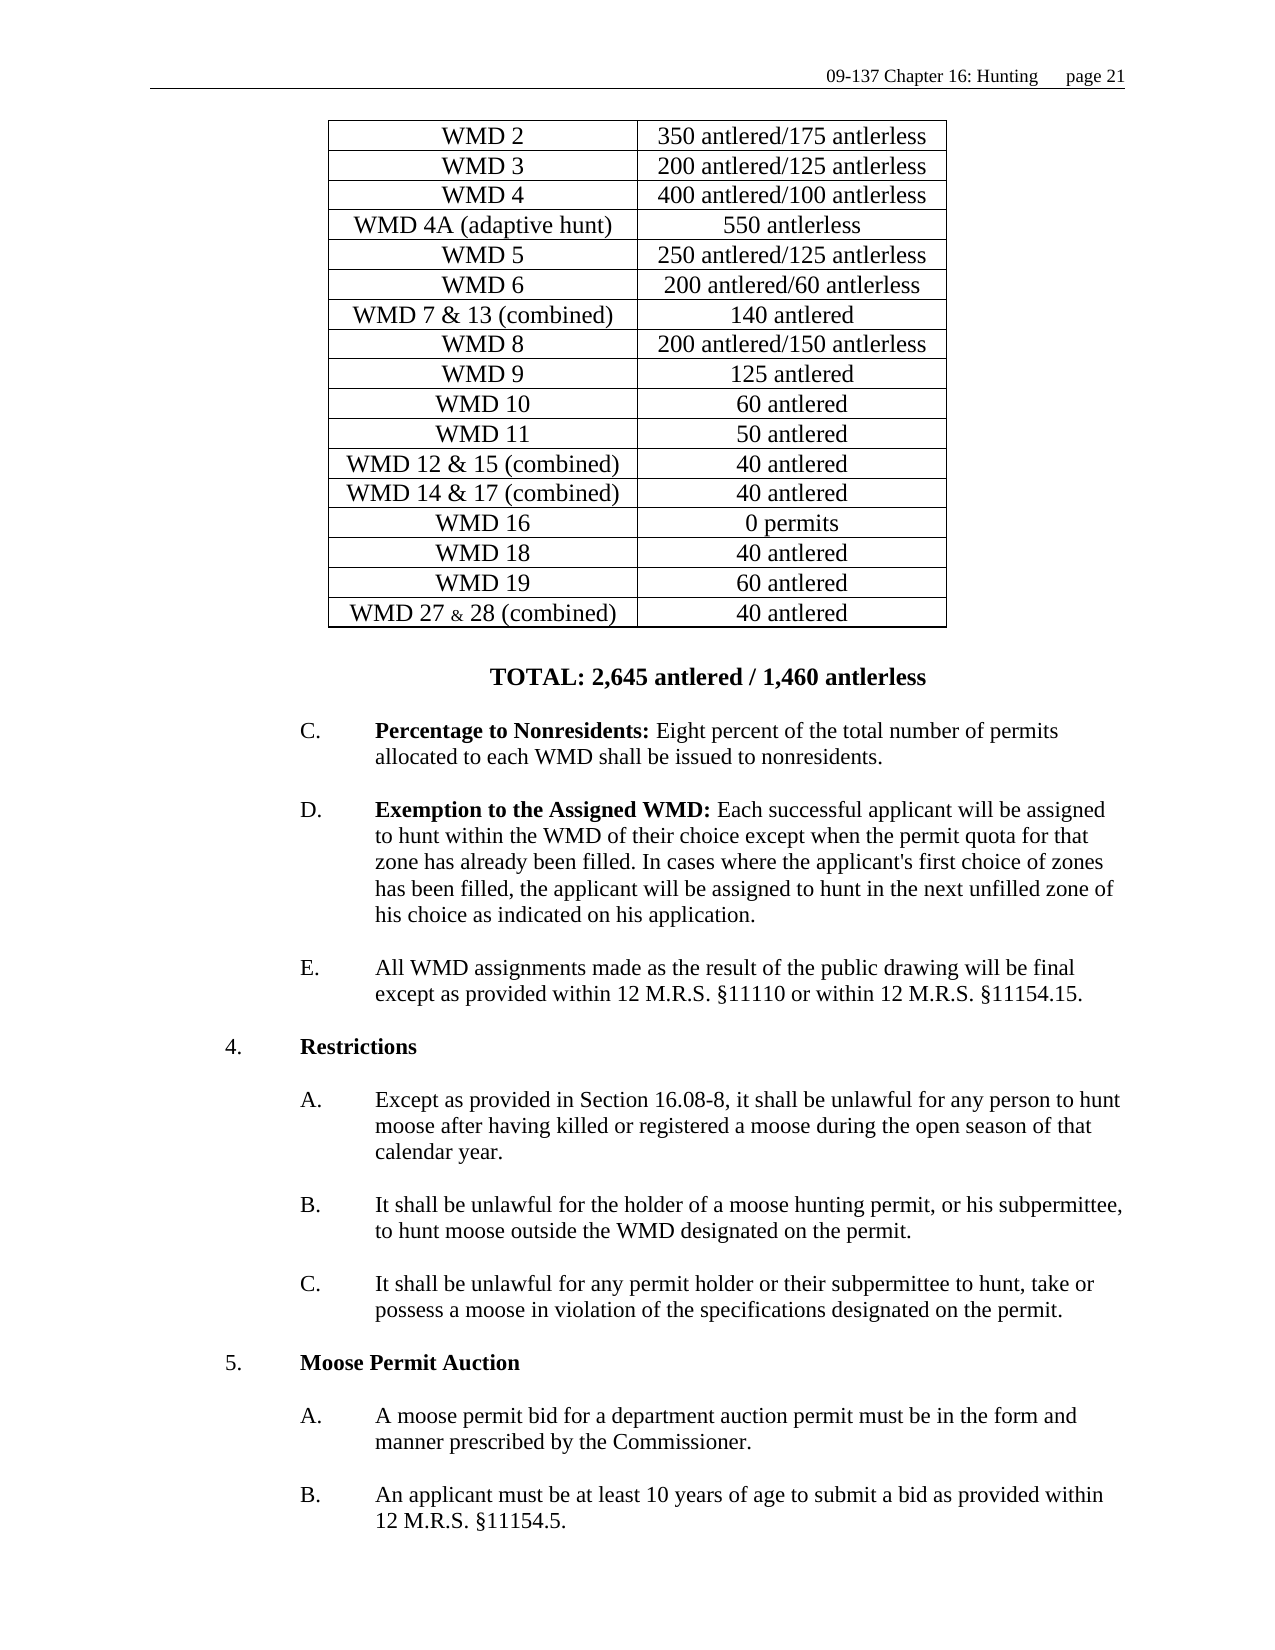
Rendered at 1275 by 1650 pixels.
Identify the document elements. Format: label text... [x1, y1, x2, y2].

list Except as provided in Section 16.08-8, it shall be unlawful for any person to hunt moose after having killed or registered a moose during the open season of that calendar year. [300, 1086, 1125, 1165]
table_cell 60 antlered [638, 568, 946, 597]
table_cell 0 permits [638, 508, 946, 537]
table_cell WMD 9 [329, 359, 637, 388]
table_cell WMD 10 [329, 389, 637, 418]
table_cell WMD 4 [329, 181, 637, 209]
table_cell 60 antlered [638, 389, 946, 418]
list Restrictions [225, 1033, 1125, 1059]
table_cell WMD 19 [329, 568, 637, 597]
text TOTAL: 2,645 antlered / 1,460 antlerless [291, 662, 1125, 690]
table_cell WMD 18 [329, 538, 637, 567]
table_cell 40 antlered [638, 449, 946, 477]
table_cell WMD 7 & 13 (combined) [329, 300, 637, 328]
table_cell WMD 14 & 17 (combined) [329, 479, 637, 507]
table_cell WMD 11 [329, 419, 637, 448]
list It shall be unlawful for the holder of a moose hunting permit, or his subpermittee, to hunt moose outside the WMD designated on the permit. [300, 1191, 1125, 1244]
table_cell 200 antlered/60 antlerless [638, 270, 946, 299]
table_cell WMD 2 [329, 121, 637, 150]
list All WMD assignments made as the result of the public drawing will be final except as provided within 12 M.R.S. §11110 or within 12 M.R.S. §11154.15. [300, 954, 1125, 1007]
table_cell 250 antlered/125 antlerless [638, 240, 946, 269]
list A moose permit bid for a department auction permit must be in the form and manner prescribed by the Commissioner. [300, 1402, 1125, 1454]
table_cell WMD 27 & 28 (combined) [329, 598, 637, 626]
table_cell WMD 3 [329, 151, 637, 179]
table_cell 140 antlered [638, 300, 946, 328]
list It shall be unlawful for any permit holder or their subpermittee to hunt, take or possess a moose in violation of the specifications designated on the permit. [300, 1270, 1125, 1323]
table_cell WMD 12 & 15 (combined) [329, 449, 637, 477]
table_cell 200 antlered/125 antlerless [638, 151, 946, 179]
table_cell 50 antlered [638, 419, 946, 448]
table_cell 40 antlered [638, 479, 946, 507]
list Percentage to Nonresidents: Eight percent of the total number of permits allocated to each WMD shall be issued to nonresidents. [300, 717, 1125, 769]
table_cell WMD 8 [329, 330, 637, 358]
list Exemption to the Assigned WMD: Each successful applicant will be assigned to hunt within the WMD of their choice except when the permit quota for that zone has already been filled. In cases where the applicant's first choice of zones has been filled, the applicant will be assigned to hunt in the next unfilled zone of his choice as indicated on his application. [300, 796, 1125, 927]
table_cell WMD 4A (adaptive hunt) [329, 210, 637, 239]
table_cell 350 antlered/175 antlerless [638, 121, 946, 150]
table_cell WMD 6 [329, 270, 637, 299]
table_cell 200 antlered/150 antlerless [638, 330, 946, 358]
table_cell WMD 5 [329, 240, 637, 269]
table_cell 550 antlerless [638, 210, 946, 239]
table_cell 40 antlered [638, 538, 946, 567]
list Moose Permit Auction [225, 1349, 1125, 1376]
table_cell 125 antlered [638, 359, 946, 388]
list An applicant must be at least 10 years of age to submit a bid as provided within 12 M.R.S. §11154.5. [300, 1481, 1125, 1534]
table_cell 400 antlered/100 antlerless [638, 181, 946, 209]
table_cell WMD 16 [329, 508, 637, 537]
table_cell 40 antlered [638, 598, 946, 626]
